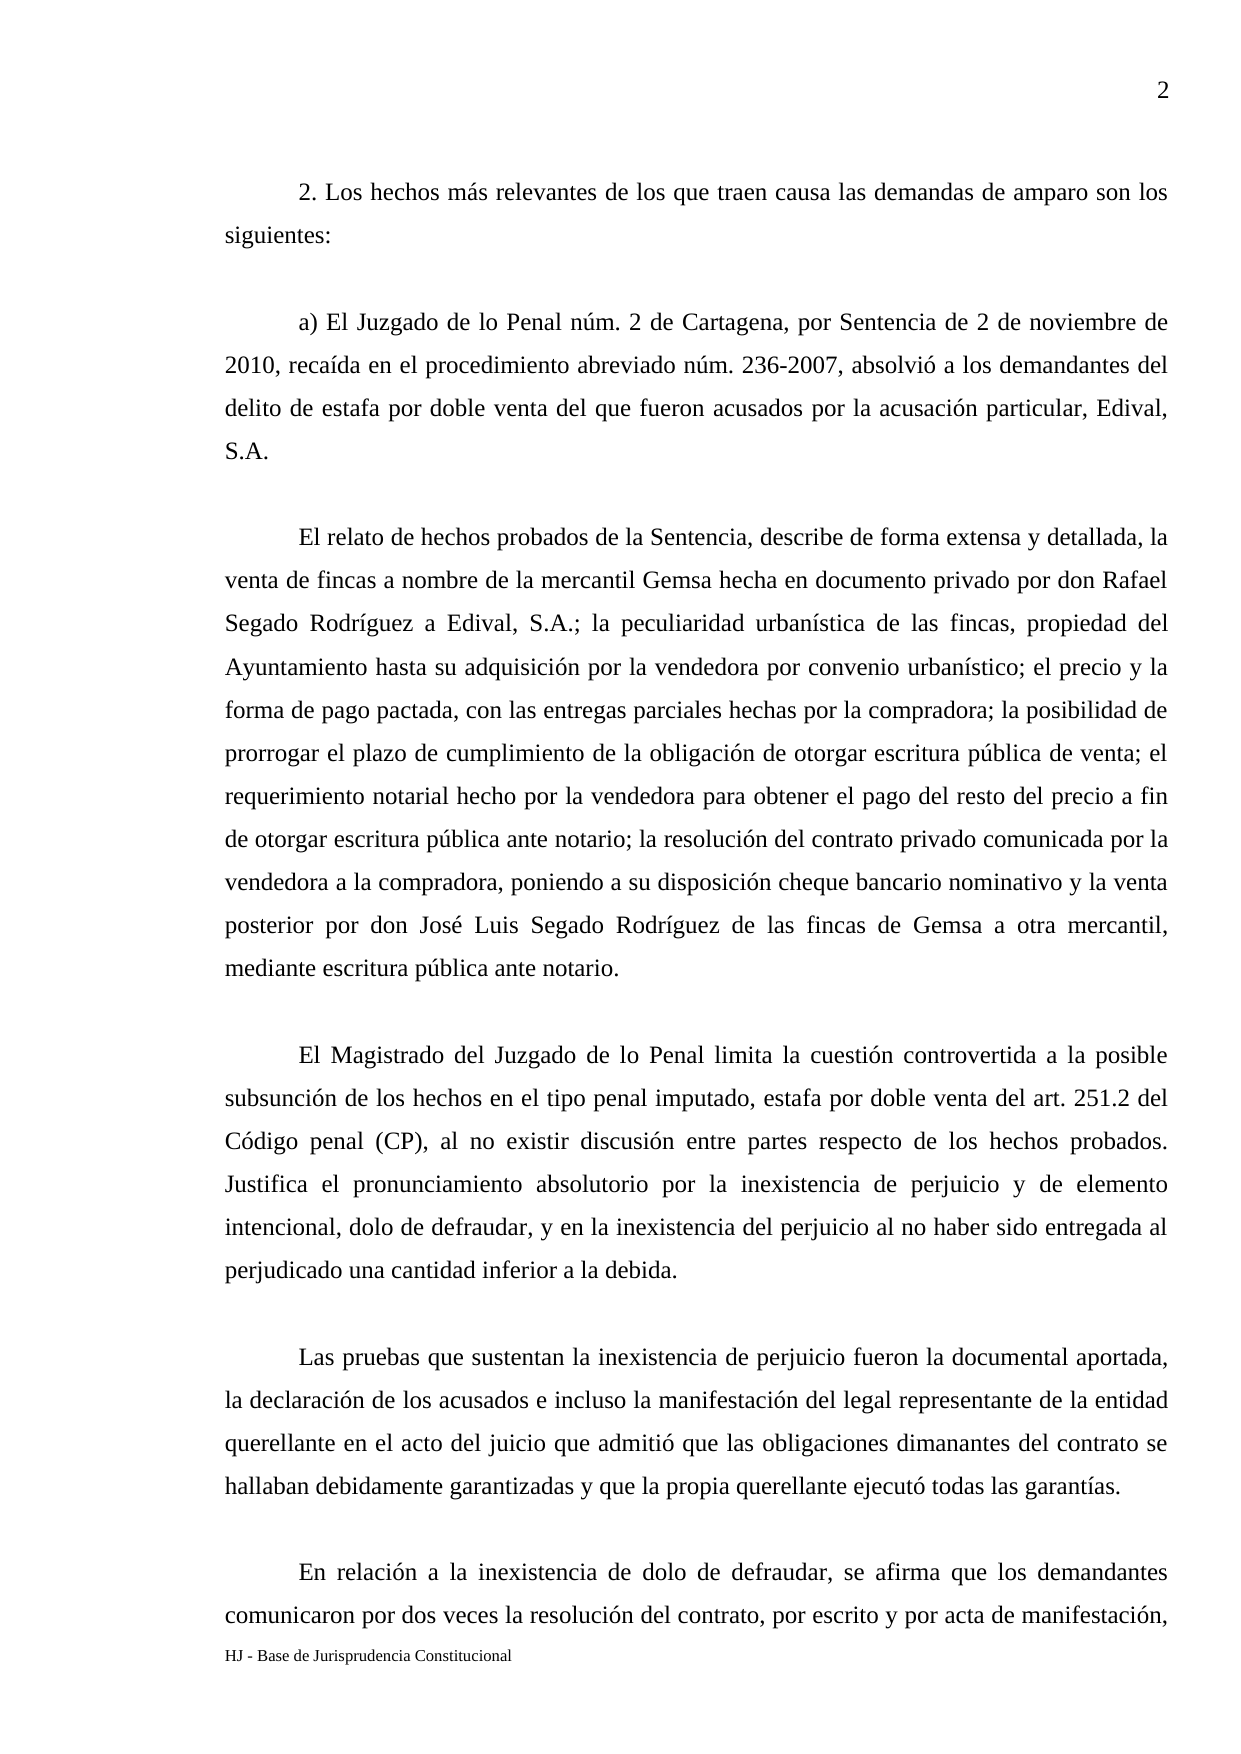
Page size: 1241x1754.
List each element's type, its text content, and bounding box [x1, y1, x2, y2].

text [224, 1557, 1169, 1629]
text El Magistrado del Juzgado de lo Penal limita la cuestión controvertida a la posible subsunción de los hechos en el tipo penal imputado, estafa por doble venta del art. 251.2 del Código penal (CP), al no existir discusión entre partes respecto de los hechos probados. Justifica el pronunciamiento absolutorio por la inexistencia de perjuicio y de elemento intencional, dolo de defraudar, y en la inexistencia del perjuicio al no haber sido entregada al perjudicado una cantidad inferior a la debida. [224, 1040, 1169, 1284]
text 2. Los hechos más relevantes de los que traen causa las demandas de amparo son los siguientes: [224, 177, 1169, 249]
text El relato de hechos probados de la Sentencia, describe de forma extensa y detallada, la venta de fincas a nombre de la mercantil Gemsa hecha en documento privado por don Rafael Segado Rodríguez a Edival, S.A.; la peculiaridad urbanística de las fincas, propiedad del Ayuntamiento hasta su adquisición por la vendedora por convenio urbanístico; el precio y la forma de pago pactada, con las entregas parciales hechas por la compradora; la posibilidad de prorrogar el plazo de cumplimiento de la obligación de otorgar escritura pública de venta; el requerimiento notarial hecho por la vendedora para obtener el pago del resto del precio a fin de otorgar escritura pública ante notario; la resolución del contrato privado comunicada por la vendedora a la compradora, poniendo a su disposición cheque bancario nominativo y la venta posterior por don José Luis Segado Rodríguez de las fincas de Gemsa a otra mercantil, mediante escritura pública ante notario. [224, 522, 1169, 982]
text Las pruebas que sustentan la inexistencia de perjuicio fueron la documental aportada, la declaración de los acusados e incluso la manifestación del legal representante de la entidad querellante en el acto del juicio que admitió que las obligaciones dimanantes del contrato se hallaban debidamente garantizadas y que la propia querellante ejecutó todas las garantías. [224, 1342, 1169, 1500]
text a) El Juzgado de lo Penal núm. 2 de Cartagena, por Sentencia de 2 de noviembre de 2010, recaída en el procedimiento abreviado núm. 236-2007, absolvió a los demandantes del delito de estafa por doble venta del que fueron acusados por la acusación particular, Edival, S.A. [224, 307, 1169, 465]
